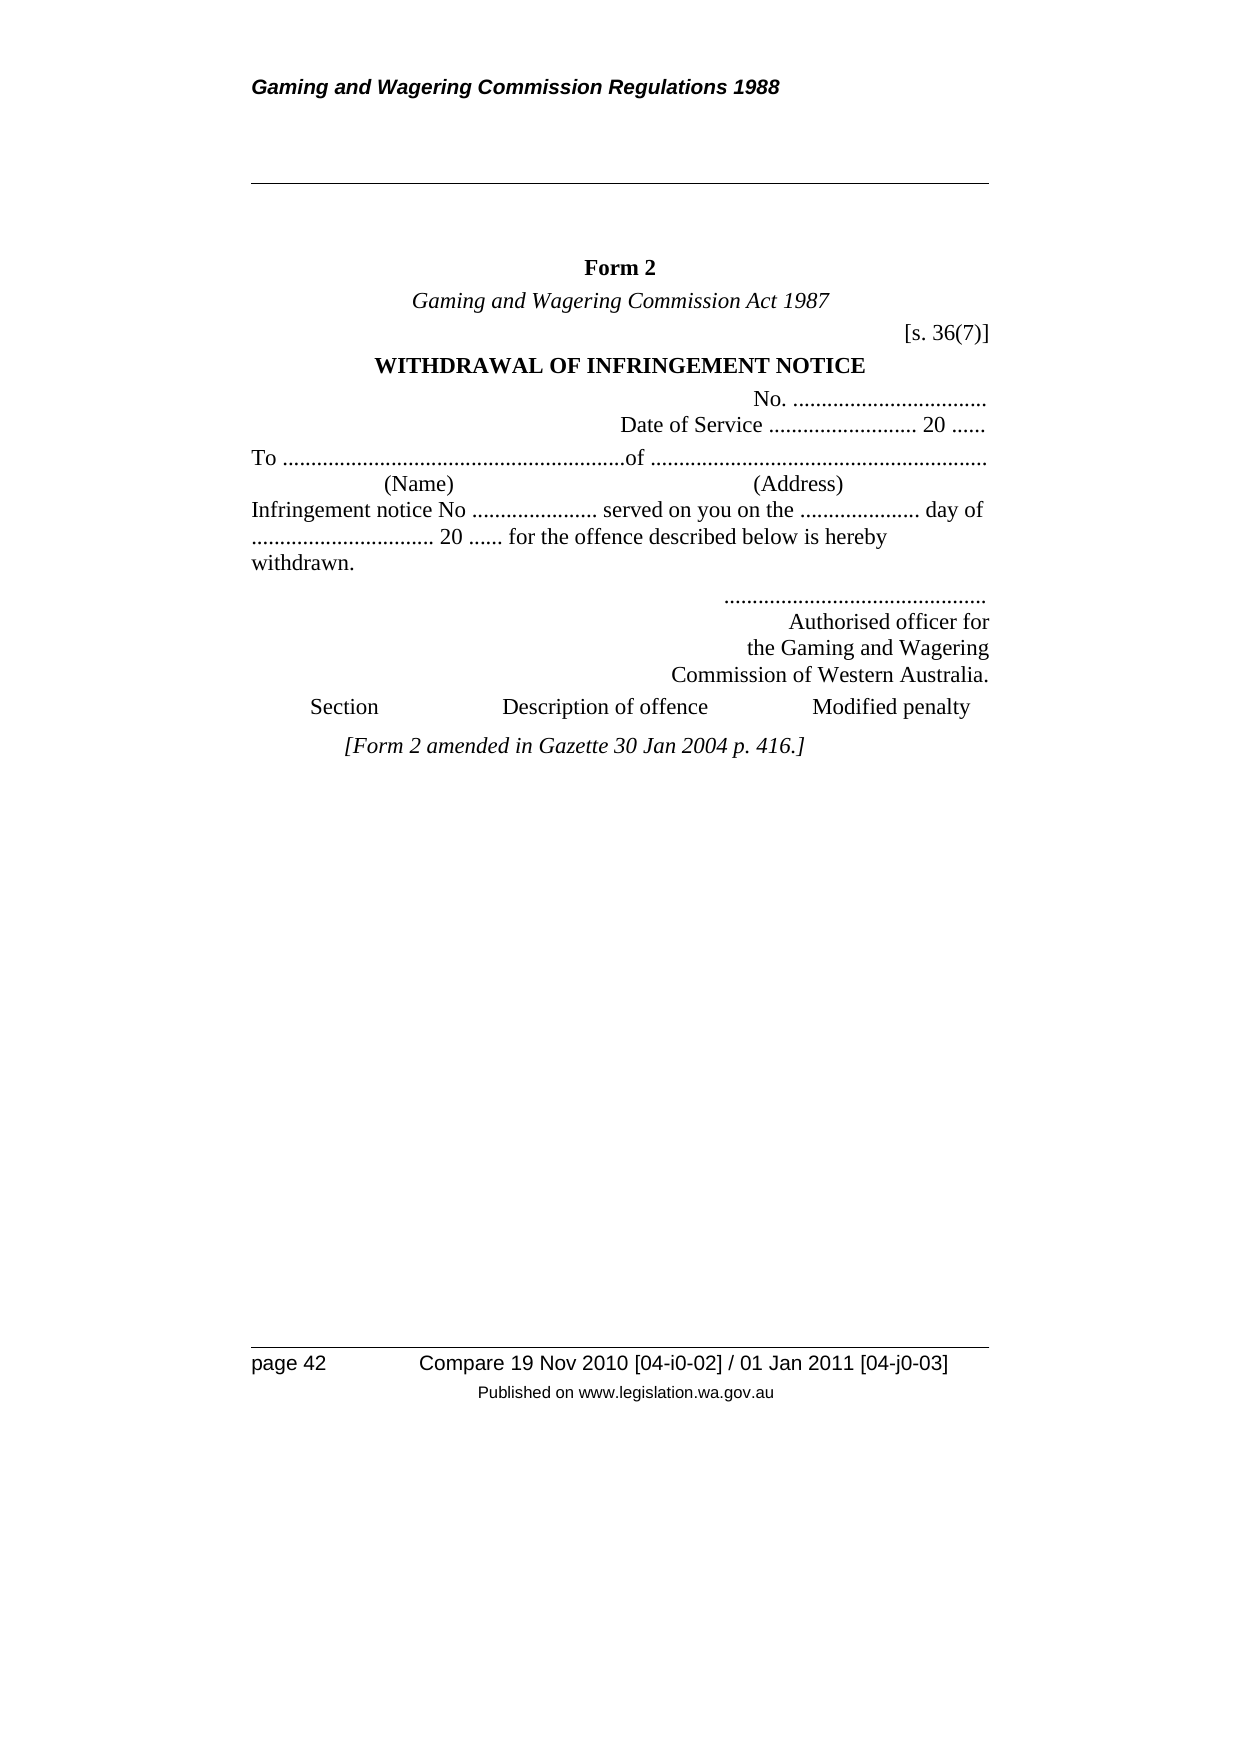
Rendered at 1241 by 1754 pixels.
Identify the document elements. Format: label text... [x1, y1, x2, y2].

text Date of Service .......................... 20 ...... [620, 411, 989, 437]
text To ............................................................of ........................................................... [251, 444, 989, 470]
text [Form 2 amended in Gazette 30 Jan 2004 p. 416.] [251, 732, 989, 758]
text Authorised officer for [723, 608, 989, 634]
text Gaming and Wagering Commission Act 1987 [251, 287, 989, 313]
text (Name) (Address) [251, 470, 989, 496]
text Form 2 [251, 254, 989, 281]
text Section Description of offence Modified penalty [310, 693, 989, 720]
text .............................................. [723, 582, 989, 608]
text WITHDRAWAL OF INFRINGEMENT NOTICE [251, 352, 989, 378]
text the Gaming and Wagering Commission of . [635, 634, 989, 687]
text Infringement notice No ...................... served on you on the ..................... day of ................................ 20 ...... for the offence described below is hereby withdrawn. [251, 496, 989, 575]
text [s. 36(7)] [251, 319, 989, 346]
text No. .................................. [753, 385, 989, 411]
